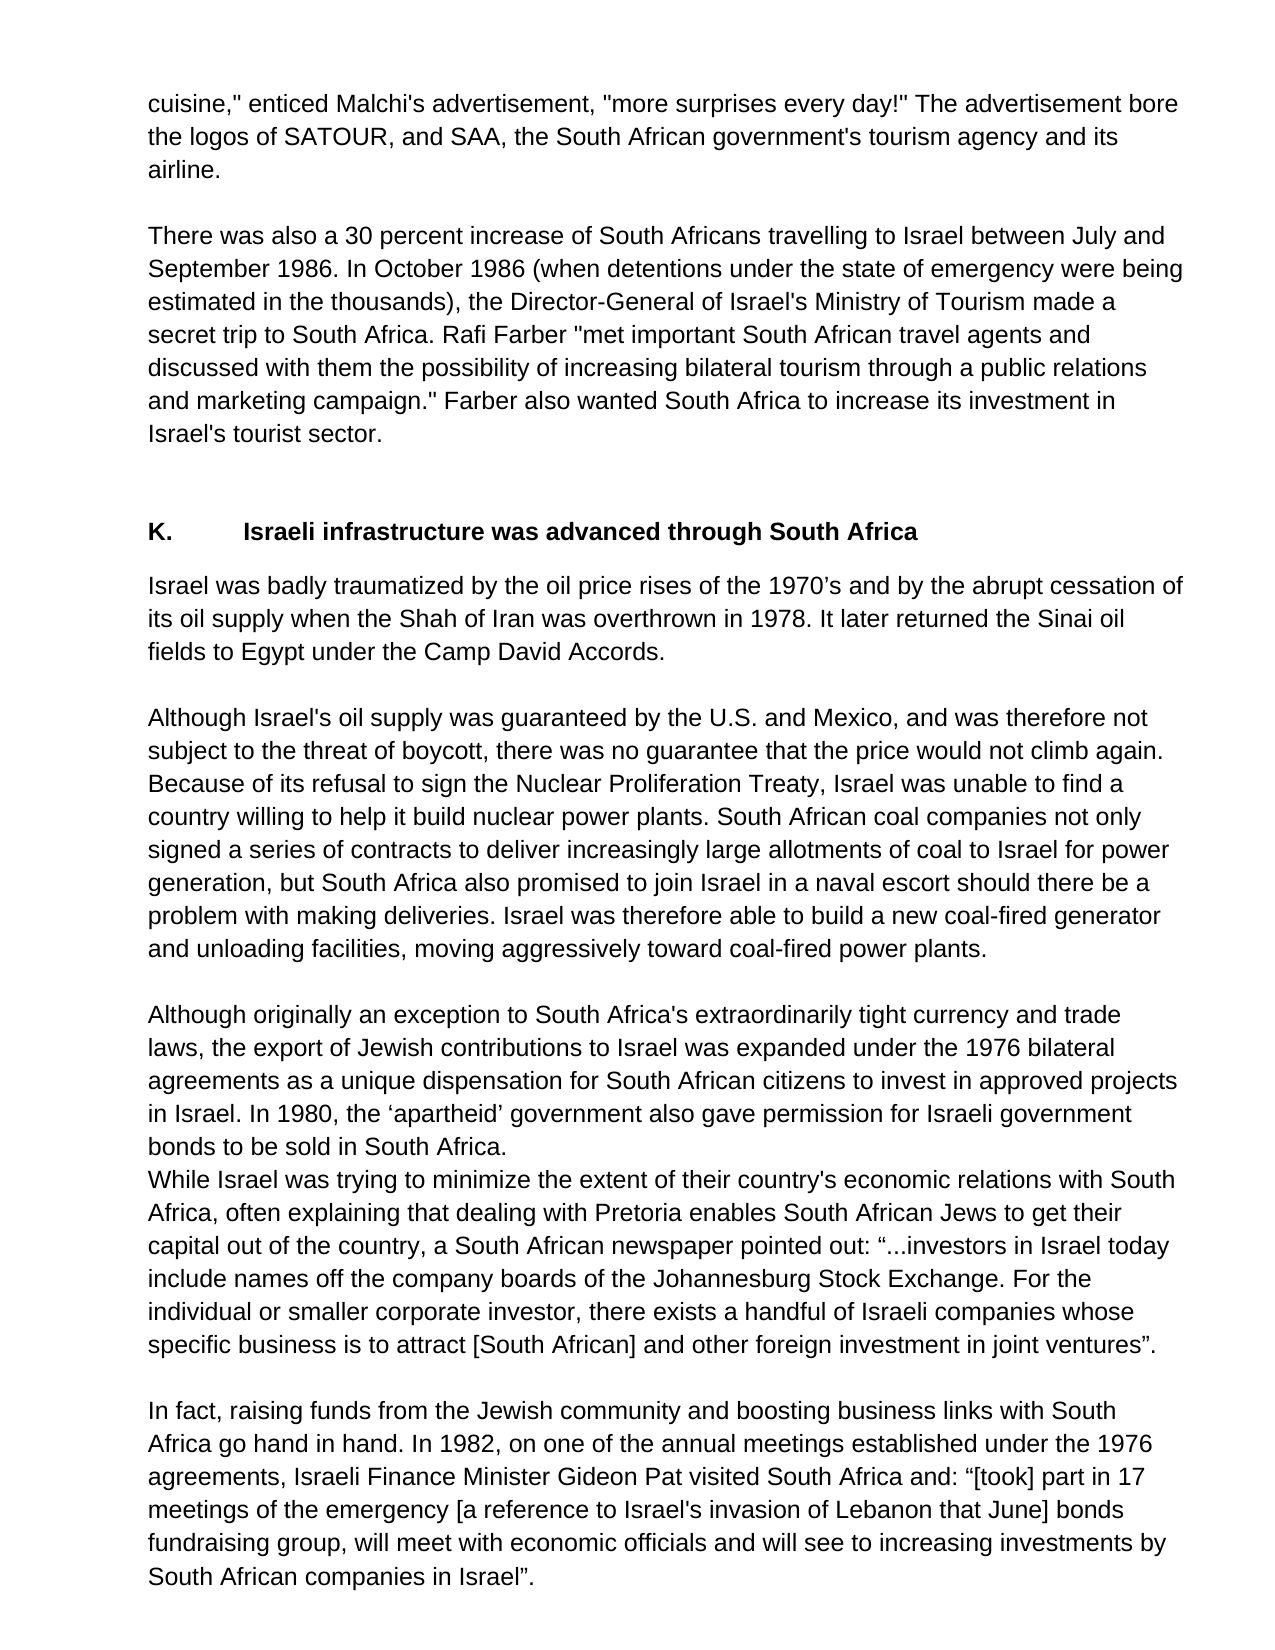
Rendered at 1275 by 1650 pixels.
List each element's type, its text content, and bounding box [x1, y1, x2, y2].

text Although Israel's oil supply was guaranteed by the U.S. and Mexico, and was therefore not subject to the threat of boycott, there was no guarantee that the price would not climb again. Because of its refusal to sign the Nuclear Proliferation Treaty, Israel was unable to find a country willing to help it build nuclear power plants. South African coal companies not only signed a series of contracts to deliver increasingly large allotments of coal to Israel for power generation, but South Africa also promised to join Israel in a naval escort should there be a problem with making deliveries. Israel was therefore able to build a new coal-fired generator and unloading facilities, moving aggressively toward coal-fired power plants. [148, 703, 1186, 963]
text Although originally an exception to South Africa's extraordinarily tight currency and trade laws, the export of Jewish contributions to Israel was expanded under the 1976 bilateral agreements as a unique dispensation for South African citizens to invest in approved projects in Israel. In 1980, the ‘apartheid’ government also gave permission for Israeli government bonds to be sold in South Africa. [148, 1000, 1186, 1161]
text K. Israeli infrastructure was advanced through South Africa [148, 517, 1186, 546]
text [148, 1165, 1186, 1590]
text Israel was badly traumatized by the oil price rises of the 1970’s and by the abrupt cessation of its oil supply when the Shah of Iran was overthrown in 1978. It later returned the Sinai oil fields to Egypt under the Camp David Accords. [148, 571, 1186, 666]
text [148, 89, 1186, 480]
